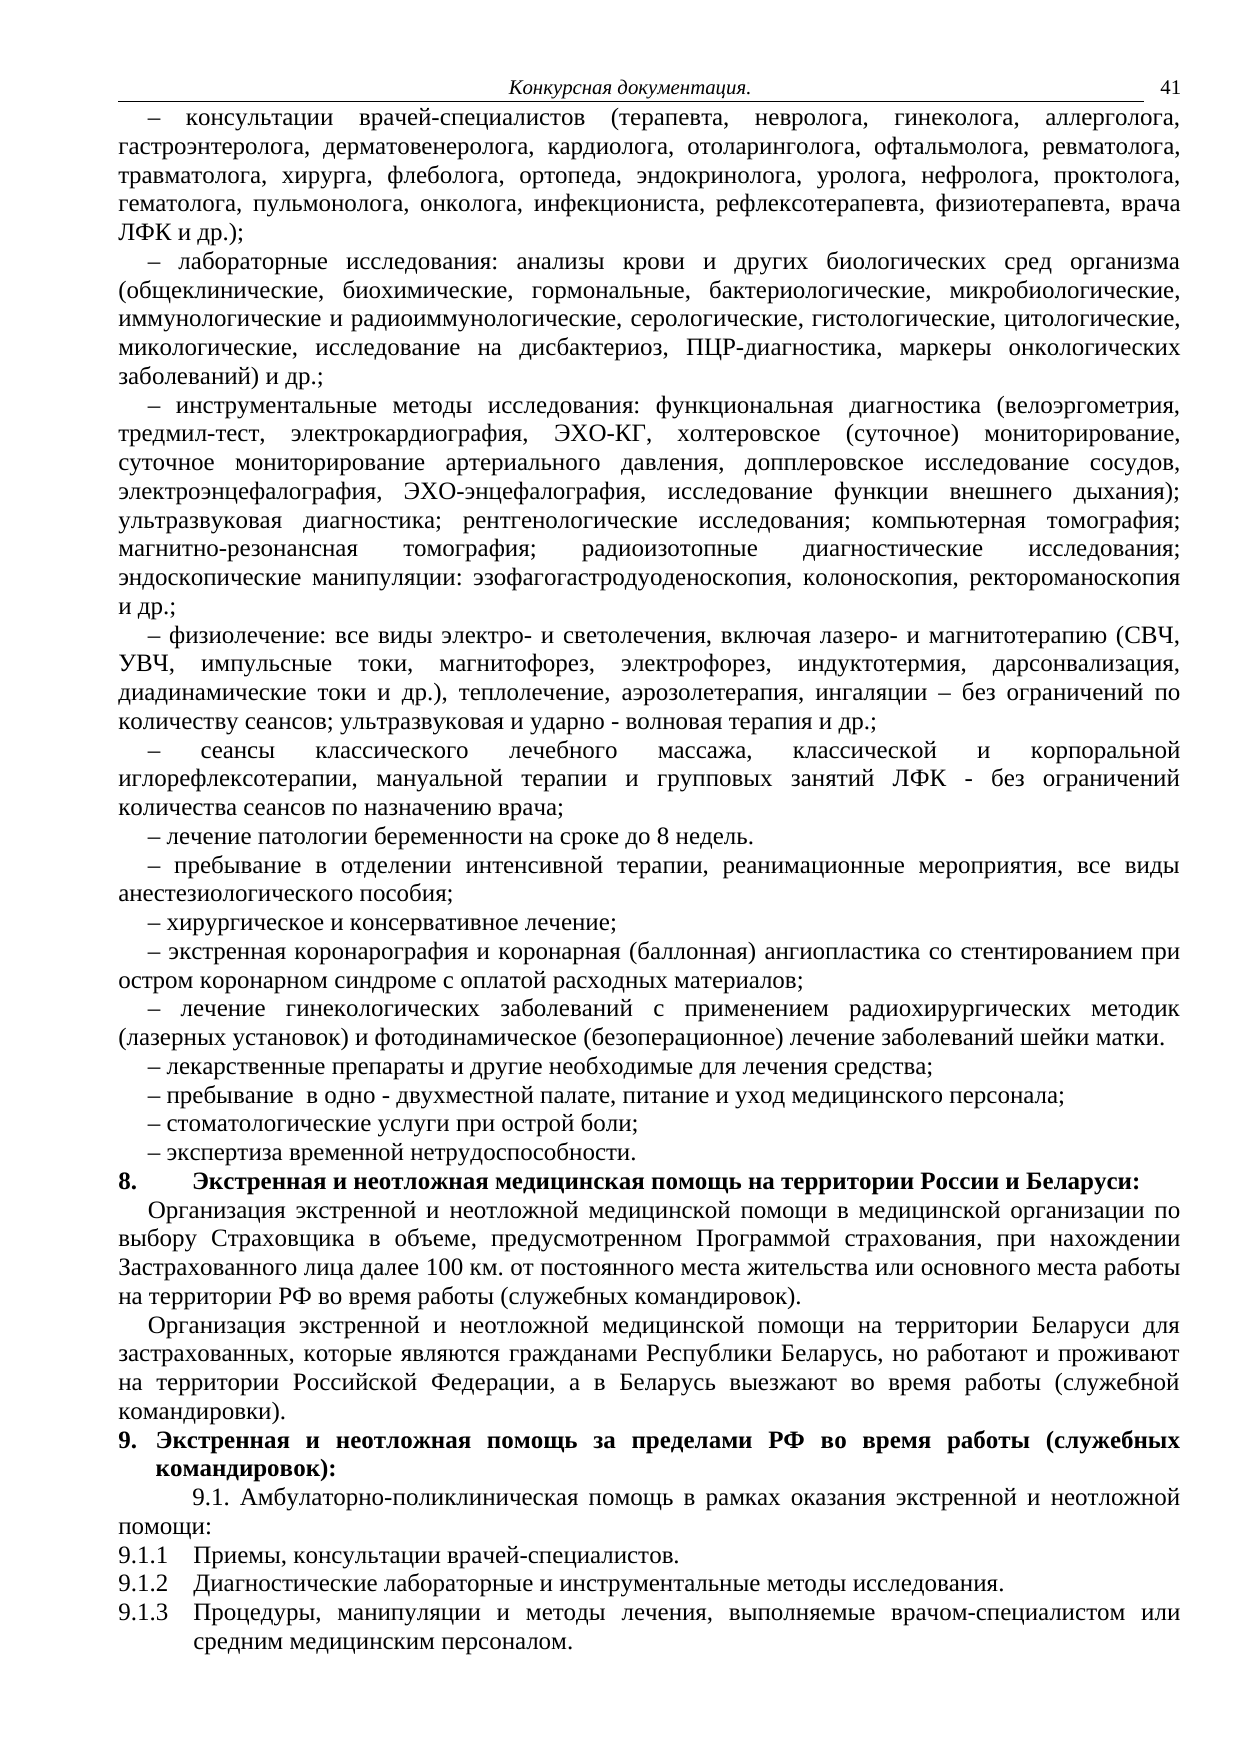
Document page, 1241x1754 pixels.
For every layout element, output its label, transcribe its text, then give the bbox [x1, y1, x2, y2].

text – физиолечение: все виды электро- и светолечения, включая лазеро- и магнитотерапию (СВЧ, УВЧ, импульсные токи, магнитофорез, электрофорез, индуктотермия, дарсонвализация, диадинамические токи и др.), теплолечение, аэрозолетерапия, ингаляции – без ограничений по количеству сеансов; ультразвуковая и ударно - волновая терапия и др.; [118, 620, 1181, 735]
text – консультации врачей-специалистов (терапевта, невролога, гинеколога, аллерголога, гастроэнтеролога, дерматовенеролога, кардиолога, отоларинголога, офтальмолога, ревматолога, травматолога, хирурга, флеболога, ортопеда, эндокринолога, уролога, нефролога, проктолога, гематолога, пульмонолога, онколога, инфекциониста, рефлексотерапевта, физиотерапевта, врача ЛФК и др.); [118, 102, 1181, 246]
list Приемы, консультации врачей-специалистов. [118, 1540, 1181, 1568]
text – пребывание в одно - двухместной палате, питание и уход медицинского персонала; [118, 1080, 1181, 1108]
text – экстренная коронарография и коронарная (баллонная) ангиопластика со стентированием при остром коронарном синдроме с оплатой расходных материалов; [118, 936, 1181, 993]
text – лабораторные исследования: анализы крови и других биологических сред организма (общеклинические, биохимические, гормональные, бактериологические, микробиологические, иммунологические и радиоиммунологические, серологические, гистологические, цитологические, микологические, исследование на дисбактериоз, ПЦР-диагностика, маркеры онкологических заболеваний) и др.; [118, 246, 1181, 390]
list Экстренная и неотложная помощь за пределами РФ во время работы (служебных командировок): [118, 1425, 1181, 1482]
list Диагностические лабораторные и инструментальные методы исследования. [118, 1568, 1181, 1597]
text – хирургическое и консервативное лечение; [118, 907, 1181, 936]
text – инструментальные методы исследования: функциональная диагностика (велоэргометрия, тредмил-тест, электрокардиография, ЭХО-КГ, холтеровское (суточное) мониторирование, суточное мониторирование артериального давления, допплеровское исследование сосудов, электроэнцефалография, ЭХО-энцефалография, исследование функции внешнего дыхания); ультразвуковая диагностика; рентгенологические исследования; компьютерная томография; магнитно-резонансная томография; радиоизотопные диагностические исследования; эндоскопические манипуляции: эзофагогастродуоденоскопия, колоноскопия, ректороманоскопия и др.; [118, 390, 1181, 620]
text Организация экстренной и неотложной медицинской помощи в медицинской организации по выбору Страховщика в объеме, предусмотренном Программой страхования, при нахождении Застрахованного лица далее 100 км. от постоянного места жительства или основного места работы на территории РФ во время работы (служебных командировок). [118, 1195, 1181, 1310]
text – лекарственные препараты и другие необходимые для лечения средства; [118, 1051, 1181, 1080]
list Процедуры, манипуляции и методы лечения, выполняемые врачом-специалистом или средним медицинским персоналом. [118, 1597, 1181, 1655]
text 9.1. Амбулаторно-поликлиническая помощь в рамках оказания экстренной и неотложной помощи: [118, 1482, 1181, 1540]
text – экспертиза временной нетрудоспособности. [118, 1137, 1181, 1166]
text – пребывание в отделении интенсивной терапии, реанимационные мероприятия, все виды анестезиологического пособия; [118, 850, 1181, 907]
text – стоматологические услуги при острой боли; [118, 1108, 1181, 1137]
text Организация экстренной и неотложной медицинской помощи на территории Беларуси для застрахованных, которые являются гражданами Республики Беларусь, но работают и проживают на территории Российской Федерации, а в Беларусь выезжают во время работы (служебной командировки). [118, 1310, 1181, 1425]
list Экстренная и неотложная медицинская помощь на территории России и Беларуси: [118, 1166, 1181, 1195]
text – лечение гинекологических заболеваний с применением радиохирургических методик (лазерных установок) и фотодинамическое (безоперационное) лечение заболеваний шейки матки. [118, 993, 1181, 1051]
text – лечение патологии беременности на сроке до 8 недель. [118, 821, 1181, 850]
text – сеансы классического лечебного массажа, классической и корпоральной иглорефлексотерапии, мануальной терапии и групповых занятий ЛФК - без ограничений количества сеансов по назначению врача; [118, 735, 1181, 821]
